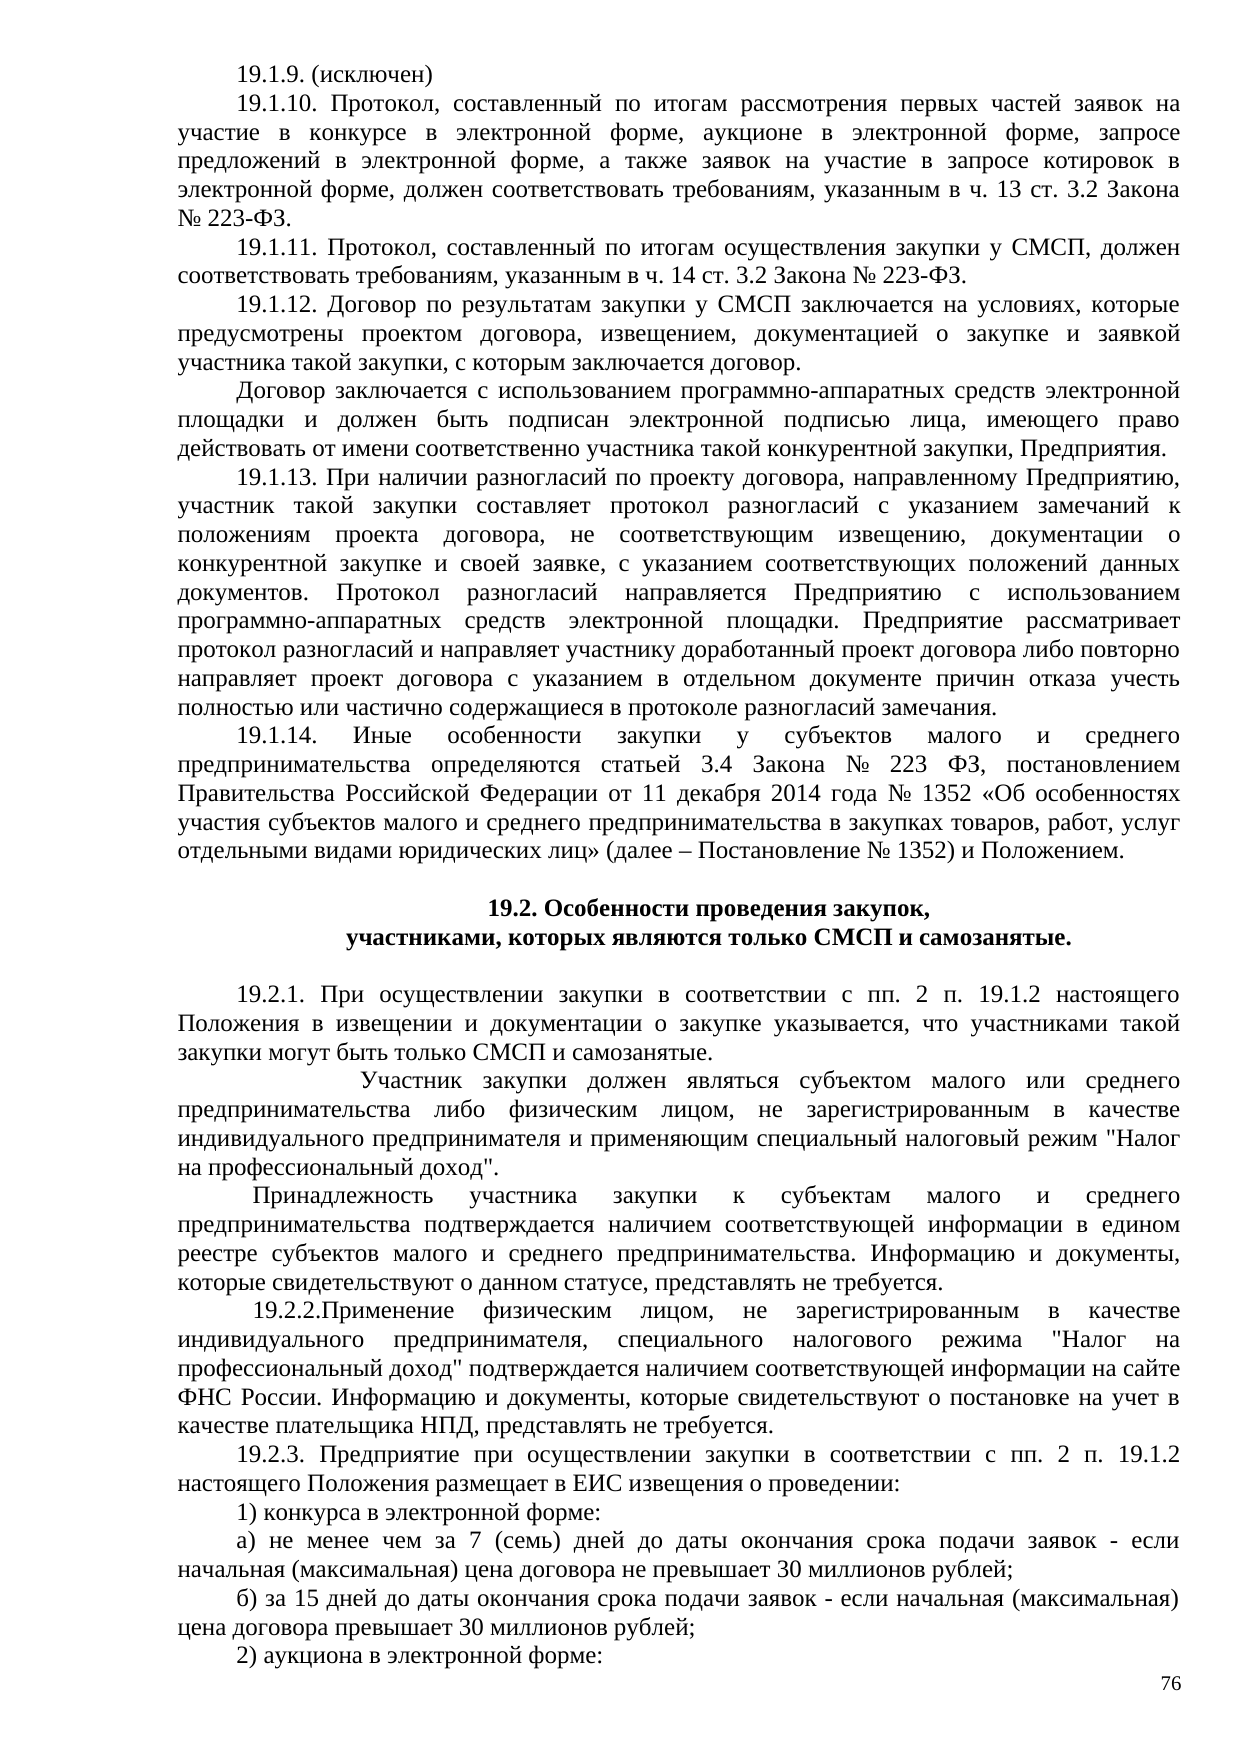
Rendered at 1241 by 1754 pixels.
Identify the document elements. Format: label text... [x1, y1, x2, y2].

text 19.1.9. (исключен) [177, 59, 1181, 88]
text 19.1.14. Иные особенности закупки у субъектов малого и среднего предпринимательства определяются статьей 3.4 Закона № 223 ФЗ, постановлением Правительства Российской Федерации от 11 декабря 2014 года № 1352 «Об особенностях участия субъектов малого и среднего предпринимательства в закупках товаров, работ, услуг отдельными видами юридических лиц» (далее – Постановление № 1352) и Положением. [177, 720, 1181, 864]
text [177, 1525, 1181, 1583]
text 19.2.2.Применение физическим лицом, не зарегистрированным в качестве индивидуального предпринимателя, специального налогового режима "Налог на профессиональный доход" подтверждается наличием соответствующей информации на сайте ФНС России. Информацию и документы, которые свидетельствуют о постановке на учет в качестве плательщика НПД, представлять не требуется. [177, 1295, 1181, 1439]
text 19.2.3. Предприятие при осуществлении закупки в соответствии с пп. 2 п. 19.1.2 настоящего Положения размещает в ЕИС извещения о проведении: [177, 1439, 1181, 1497]
text 19.1.12. Договор по результатам закупки у СМСП заключается на условиях, которые предусмотрены проектом договора, извещением, документацией о закупке и заявкой участника такой закупки, с которым заключается договор. [177, 289, 1181, 375]
text 19.1.11. Протокол, составленный по итогам осуществления закупки у СМСП, должен соответствовать требованиям, указанным в ч. 14 ст. 3.2 Закона № 223-ФЗ. [177, 232, 1181, 289]
text участниками, которых являются только СМСП и самозанятые. [177, 922, 1181, 950]
text Участник закупки должен являться субъектом малого или среднего предпринимательства либо физическим лицом, не зарегистрированным в качестве индивидуального предпринимателя и применяющим специальный налоговый режим "Налог на профессиональный доход". [177, 1065, 1181, 1180]
text 2) аукциона в электронной форме: [177, 1640, 1181, 1669]
text 19.2.1. При осуществлении закупки в соответствии с пп. 2 п. 19.1.2 настоящего Положения в извещении и документации о закупке указывается, что участниками такой закупки могут быть только СМСП и самозанятые. [177, 979, 1181, 1065]
text Договор заключается с использованием программно-аппаратных средств электронной площадки и должен быть подписан электронной подписью лица, имеющего право действовать от имени соответственно участника такой конкурентной закупки, Предприятия. [177, 375, 1181, 462]
text 19.2. Особенности проведения закупок, [177, 893, 1181, 922]
text 19.1.13. При наличии разногласий по проекту договора, направленному Предприятию, участник такой закупки составляет протокол разногласий с указанием замечаний к положениям проекта договора, не соответствующим извещению, документации о конкурентной закупке и своей заявке, с указанием соответствующих положений данных документов. Протокол разногласий направляется Предприятию с использованием программно-аппаратных средств электронной площадки. Предприятие рассматривает протокол разногласий и направляет участнику доработанный проект договора либо повторно направляет проект договора с указанием в отдельном документе причин отказа учесть полностью или частично содержащиеся в протоколе разногласий замечания. [177, 462, 1181, 720]
text 1) конкурса в электронной форме: [177, 1497, 1181, 1525]
text 19.1.10. Протокол, составленный по итогам рассмотрения первых частей заявок на участие в конкурсе в электронной форме, аукционе в электронной форме, запросе предложений в электронной форме, а также заявок на участие в запросе котировок в электронной форме, должен соответствовать требованиям, указанным в ч. 13 ст. 3.2 Закона № 223-ФЗ. [177, 88, 1181, 232]
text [177, 1583, 1181, 1640]
text Принадлежность участника закупки к субъектам малого и среднего предпринимательства подтверждается наличием соответствующей информации в едином реестре субъектов малого и среднего предпринимательства. Информацию и документы, которые свидетельствуют о данном статусе, представлять не требуется. [177, 1180, 1181, 1295]
